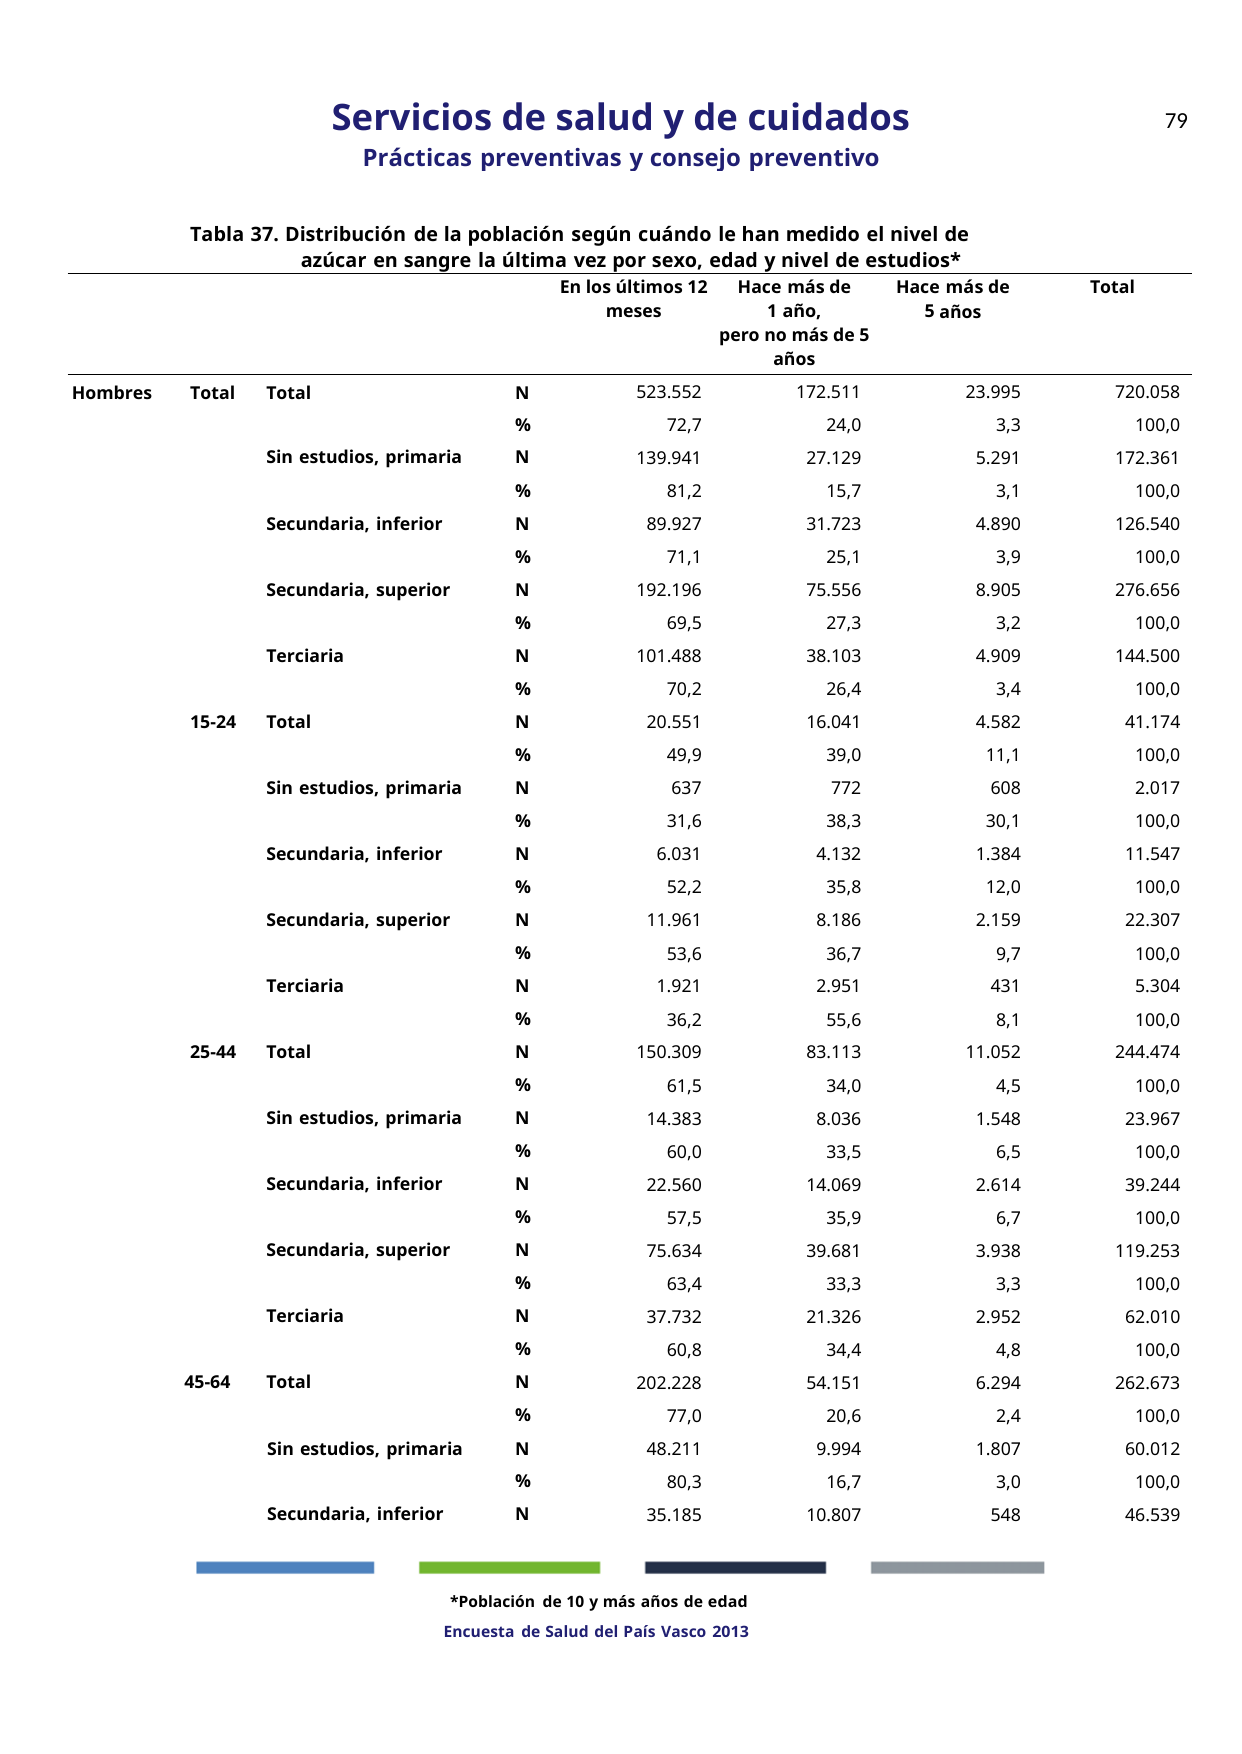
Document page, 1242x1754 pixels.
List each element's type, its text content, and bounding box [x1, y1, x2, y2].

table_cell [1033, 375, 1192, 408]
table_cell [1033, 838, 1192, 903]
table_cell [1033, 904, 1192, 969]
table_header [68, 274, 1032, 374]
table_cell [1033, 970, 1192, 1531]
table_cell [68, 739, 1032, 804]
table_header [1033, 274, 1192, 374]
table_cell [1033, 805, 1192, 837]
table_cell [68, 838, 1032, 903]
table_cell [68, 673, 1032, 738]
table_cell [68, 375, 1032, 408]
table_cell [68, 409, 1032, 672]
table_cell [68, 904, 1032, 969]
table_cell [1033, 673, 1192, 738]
picture [196, 1557, 1045, 1578]
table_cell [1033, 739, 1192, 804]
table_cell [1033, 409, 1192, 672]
text Tabla 37. Distribución de la población según cuándo le han medido el nivel de [0, 223, 1168, 246]
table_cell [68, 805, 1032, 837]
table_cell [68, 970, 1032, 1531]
text azúcar en sangre la última vez por sexo, edad y nivel de estudios* [157, 246, 1104, 273]
